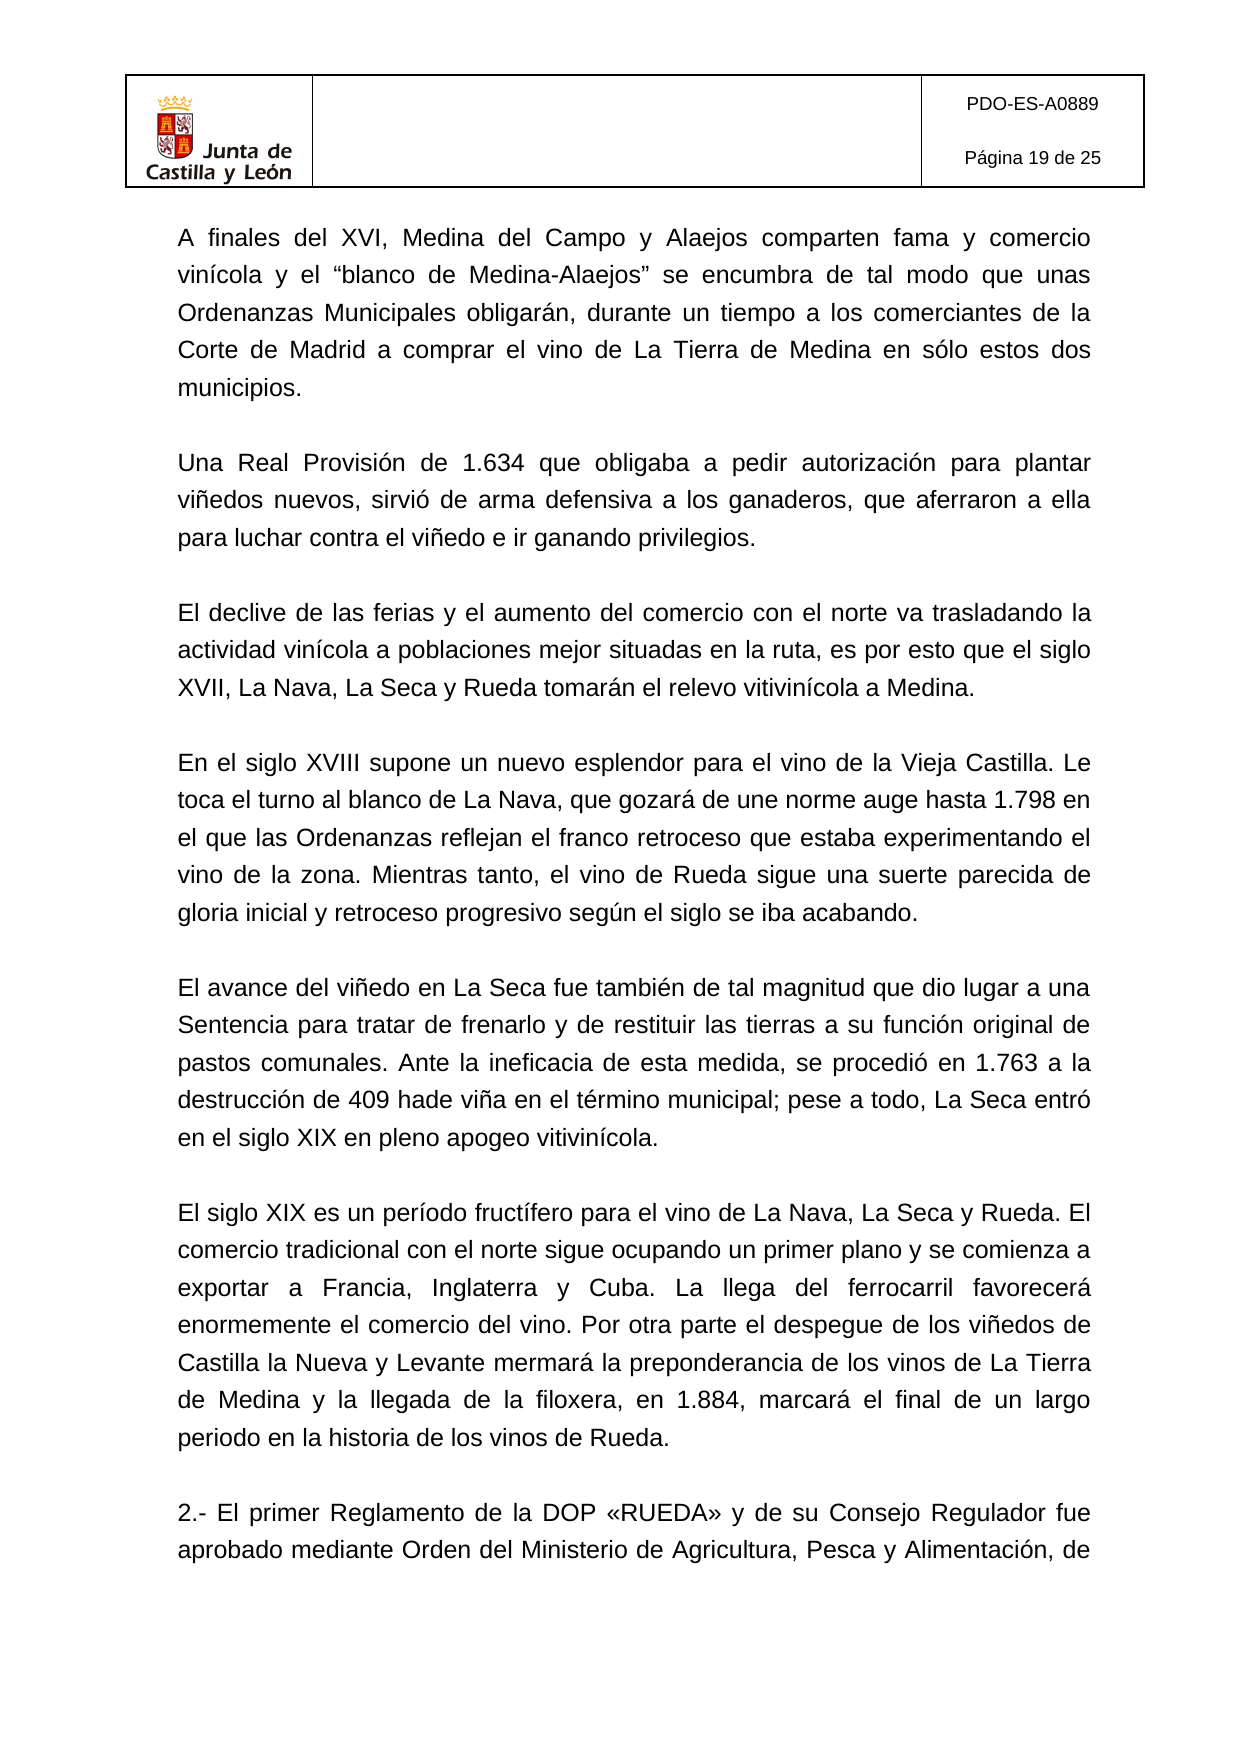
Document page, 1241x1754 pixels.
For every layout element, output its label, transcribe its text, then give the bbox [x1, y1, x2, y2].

text En el siglo XVIII supone un nuevo esplendor para el vino de la Vieja Castilla. Le toca el turno al blanco de La Nava, que gozará de une norme auge hasta 1.798 en el que las Ordenanzas reflejan el franco retroceso que estaba experimentando el vino de la zona. Mientras tanto, el vino de Rueda sigue una suerte parecida de gloria inicial y retroceso progresivo según el siglo se iba acabando. [177, 741, 1092, 929]
text Una Real Provisión de 1.634 que obligaba a pedir autorización para plantar viñedos nuevos, sirvió de arma defensiva a los ganaderos, que aferraron a ella para luchar contra el viñedo e ir ganando privilegios. [177, 441, 1092, 554]
text El avance del viñedo en La Seca fue también de tal magnitud que dio lugar a una Sentencia para tratar de frenarlo y de restituir las tierras a su función original de pastos comunales. Ante la ineficacia de esta medida, se procedió en 1.763 a la destrucción de 409 hade viña en el término municipal; pese a todo, La Seca entró en el siglo XIX en pleno apogeo vitivinícola. [177, 966, 1092, 1154]
text El declive de las ferias y el aumento del comercio con el norte va trasladando la actividad vinícola a poblaciones mejor situadas en la ruta, es por esto que el siglo XVII, La Nava, La Seca y Rueda tomarán el relevo vitivinícola a Medina. [177, 591, 1092, 704]
picture [145, 94, 293, 186]
text El siglo XIX es un período fructífero para el vino de La Nava, La Seca y Rueda. El comercio tradicional con el norte sigue ocupando un primer plano y se comienza a exportar a Francia, Inglaterra y Cuba. La llega del ferrocarril favorecerá enormemente el comercio del vino. Por otra parte el despegue de los viñedos de Castilla la Nueva y Levante mermará la preponderancia de los vinos de La Tierra de Medina y la llegada de la filoxera, en 1.884, marcará el final de un largo periodo en la historia de los vinos de Rueda. [177, 1191, 1092, 1454]
text A finales del XVI, Medina del Campo y Alaejos comparten fama y comercio vinícola y el “blanco de Medina-Alaejos” se encumbra de tal modo que unas Ordenanzas Municipales obligarán, durante un tiempo a los comerciantes de la Corte de Madrid a comprar el vino de La Tierra de Medina en sólo estos dos municipios. [177, 216, 1092, 404]
